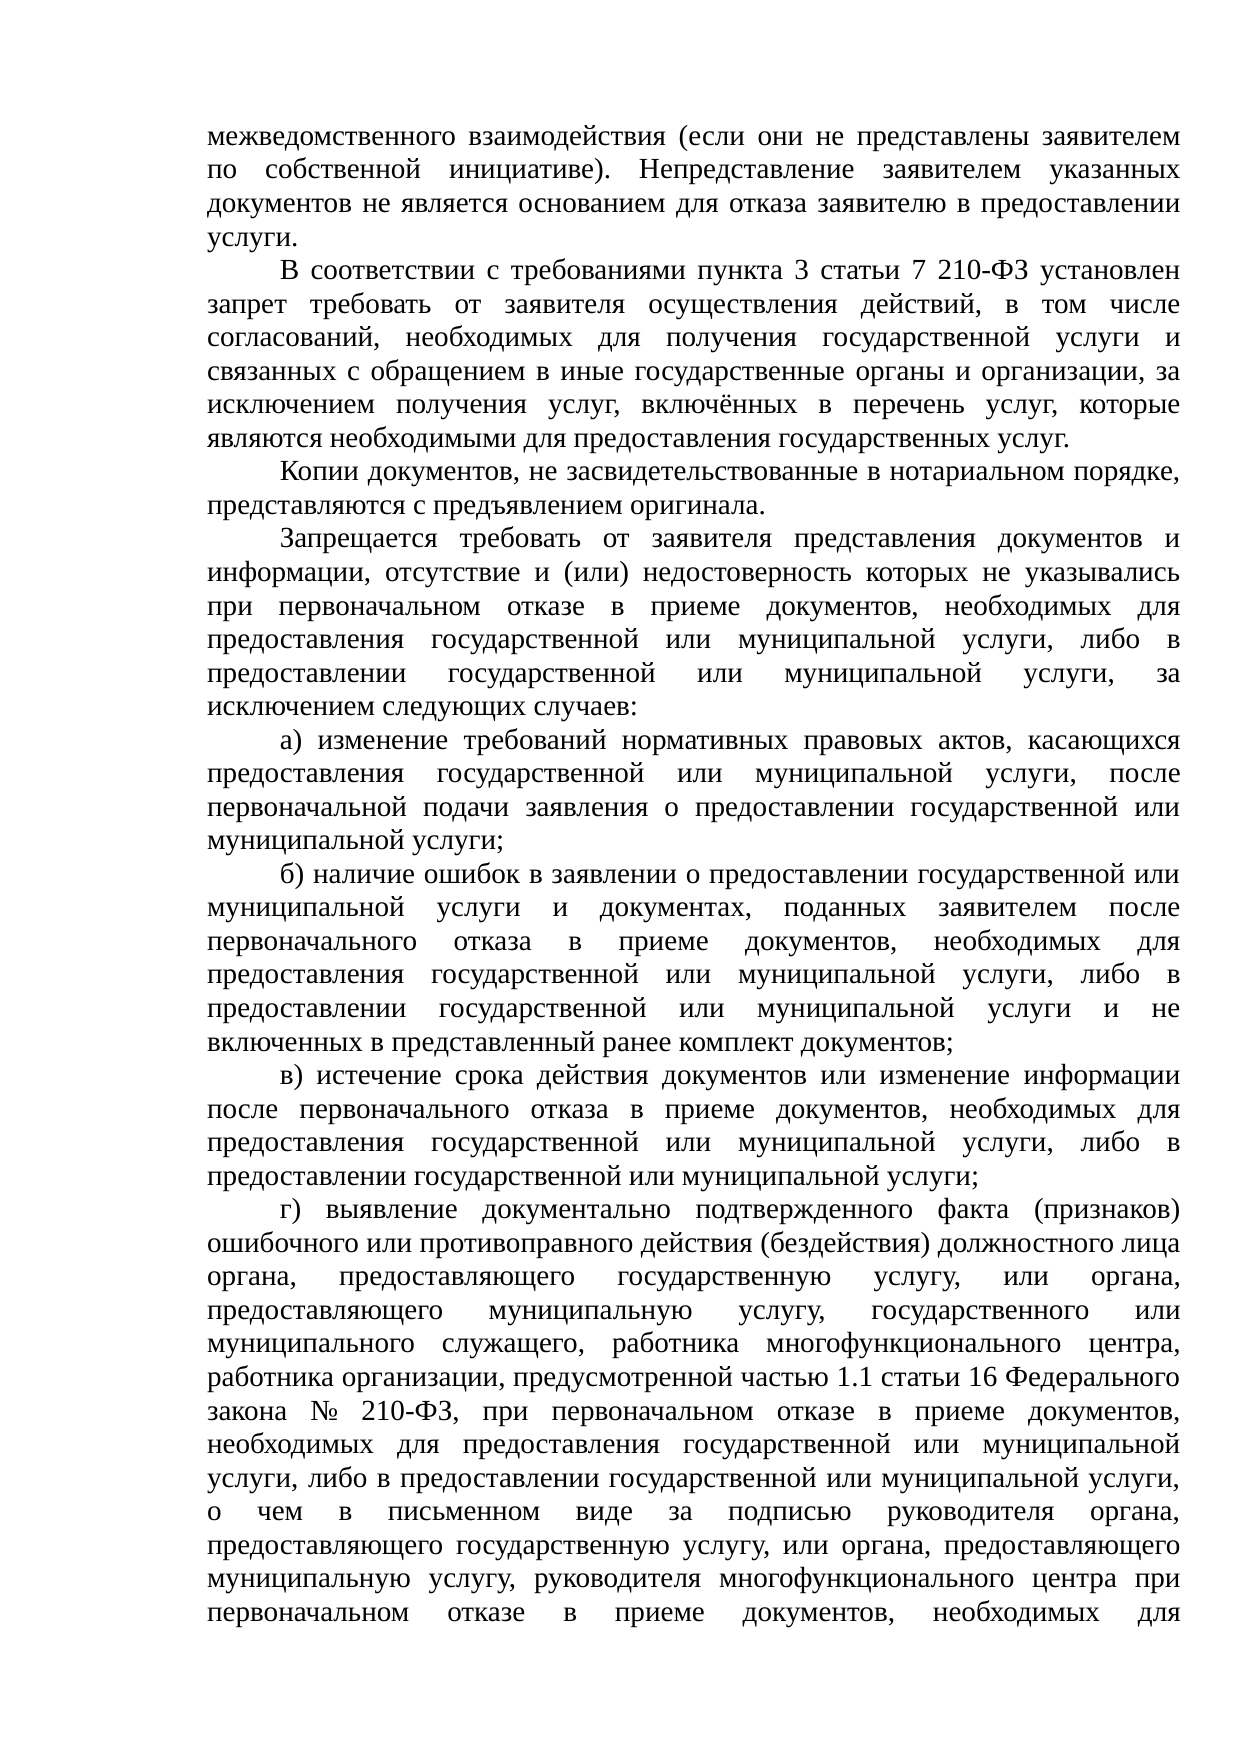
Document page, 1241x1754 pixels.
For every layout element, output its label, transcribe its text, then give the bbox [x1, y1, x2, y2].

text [207, 1191, 1181, 1627]
text В соответствии с требованиями пункта 3 статьи 7 210-ФЗ установлен запрет требовать от заявителя осуществления действий, в том числе согласований, необходимых для получения государственной услуги и связанных с обращением в иные государственные органы и организации, за исключением получения услуг, включённых в перечень услуг, которые являются необходимыми для предоставления государственных услуг. [207, 252, 1181, 453]
text Копии документов, не засвидетельствованные в нотариальном порядке, представляются с предъявлением оригинала. [207, 453, 1181, 521]
text Запрещается требовать от заявителя представления документов и информации, отсутствие и (или) недостоверность которых не указывались при первоначальном отказе в приеме документов, необходимых для предоставления государственной или муниципальной услуги, либо в предоставлении государственной или муниципальной услуги, за исключением следующих случаев: [207, 521, 1181, 722]
text в) истечение срока действия документов или изменение информации после первоначального отказа в приеме документов, необходимых для предоставления государственной или муниципальной услуги, либо в предоставлении государственной или муниципальной услуги; [207, 1057, 1181, 1191]
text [207, 118, 1181, 252]
text б) наличие ошибок в заявлении о предоставлении государственной или муниципальной услуги и документах, поданных заявителем после первоначального отказа в приеме документов, необходимых для предоставления государственной или муниципальной услуги, либо в предоставлении государственной или муниципальной услуги и не включенных в представленный ранее комплект документов; [207, 856, 1181, 1057]
text а) изменение требований нормативных правовых актов, касающихся предоставления государственной или муниципальной услуги, после первоначальной подачи заявления о предоставлении государственной или муниципальной услуги; [207, 722, 1181, 856]
